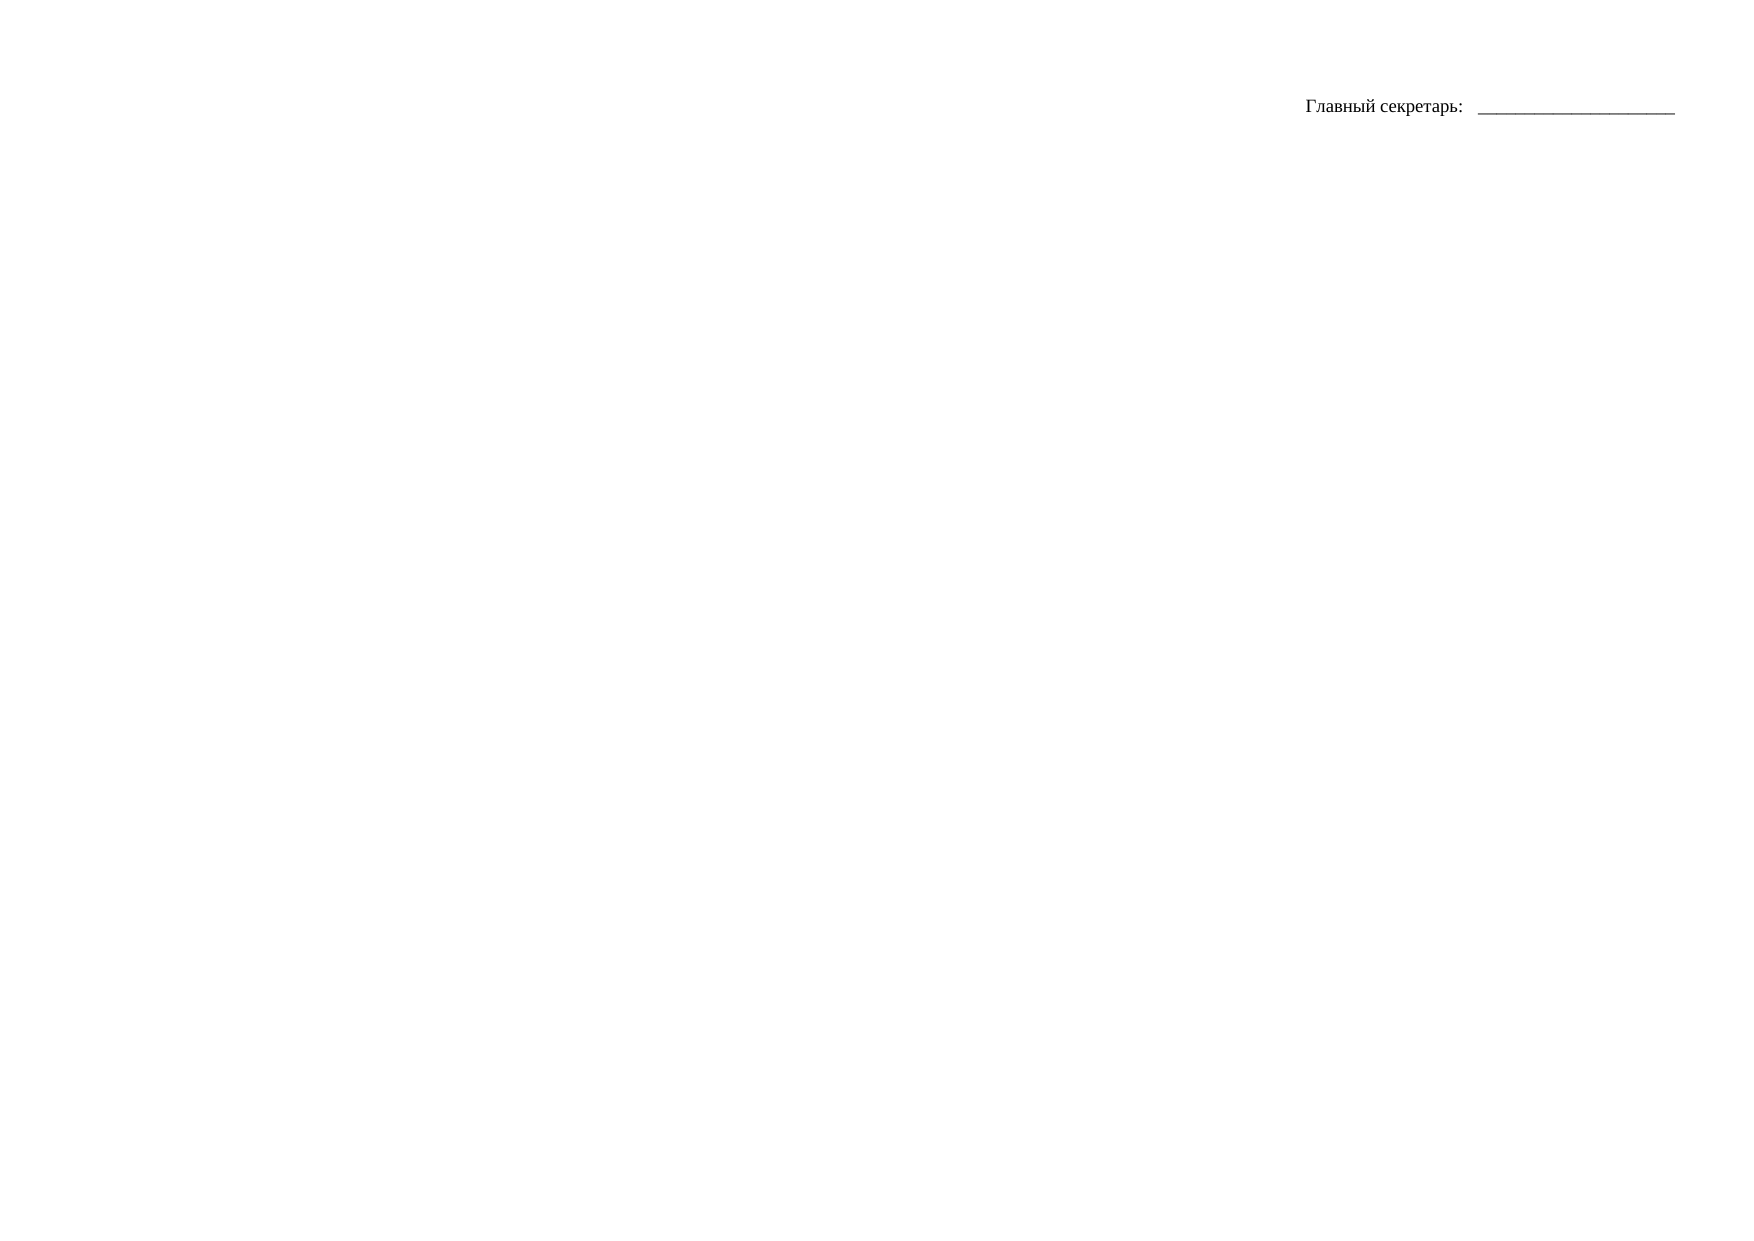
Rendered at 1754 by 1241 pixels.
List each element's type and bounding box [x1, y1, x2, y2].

table_cell [46, 75, 1689, 116]
